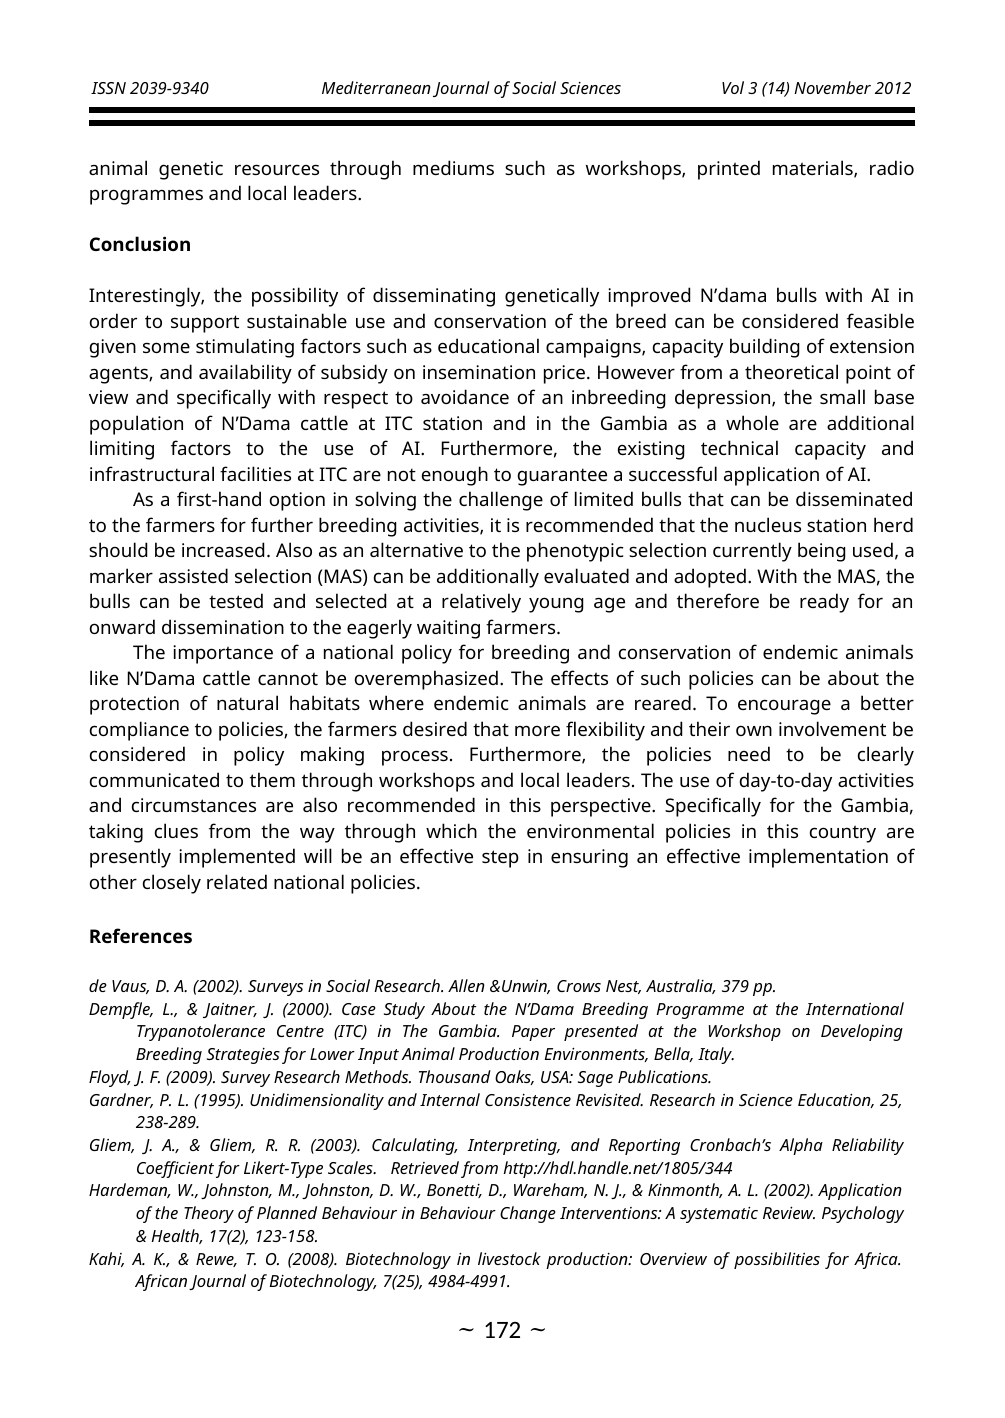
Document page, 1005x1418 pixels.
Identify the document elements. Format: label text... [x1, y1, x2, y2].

text de Vaus, D. A. (2002). Surveys in Social Research. Allen &Unwin, Crows Nest, Australia, 379 pp. [89, 975, 904, 997]
text The importance of a national policy for breeding and conservation of endemic animals like N’Dama cattle cannot be overemphasized. The effects of such policies can be about the protection of natural habitats where endemic animals are reared. To encourage a better compliance to policies, the farmers desired that more flexibility and their own involvement be considered in policy making process. Furthermore, the policies need to be clearly communicated to them through workshops and local leaders. The use of day-to-day activities and circumstances are also recommended in this perspective. Specifically for the Gambia, taking clues from the way through which the environmental policies in this country are presently implemented will be an effective step in ensuring an effective implementation of other closely related national policies. [89, 640, 915, 895]
text Hardeman, W., Johnston, M., Johnston, D. W., Bonetti, D., Wareham, N. J., & Kinmonth, A. L. (2002). Application of the Theory of Planned Behaviour in Behaviour Change Interventions: A systematic Review. Psychology & Health, 17(2), 123-158. [89, 1179, 904, 1247]
text Floyd, J. F. (2009). Survey Research Methods. Thousand Oaks, USA: Sage Publications. [89, 1066, 904, 1088]
text Gliem, J. A., & Gliem, R. R. (2003). Calculating, Interpreting, and Reporting Cronbach’s Alpha Reliability Coefficient for Likert-Type Scales. Retrieved from http://hdl.handle.net/1805/344 [89, 1134, 904, 1179]
text Gardner, P. L. (1995). Unidimensionality and Internal Consistence Revisited. Research in Science Education, 25, 238-289. [89, 1088, 904, 1134]
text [89, 155, 915, 206]
text Conclusion [89, 231, 915, 257]
text Interestingly, the possibility of disseminating genetically improved N’dama bulls with AI in order to support sustainable use and conservation of the breed can be considered feasible given some stimulating factors such as educational campaigns, capacity building of extension agents, and availability of subsidy on insemination price. However from a theoretical point of view and specifically with respect to avoidance of an inbreeding depression, the small base population of N’Dama cattle at ITC station and in the Gambia as a whole are additional limiting factors to the use of AI. Furthermore, the existing technical capacity and infrastructural facilities at ITC are not enough to guarantee a successful application of AI. [89, 282, 915, 487]
text Dempfle, L., & Jaitner, J. (2000). Case Study About the N’Dama Breeding Programme at the International Trypanotolerance Centre (ITC) in The Gambia. Paper presented at the Workshop on Developing Breeding Strategies for Lower Input Animal Production Environments, Bella, Italy. [89, 997, 904, 1066]
text Kahi, A. K., & Rewe, T. O. (2008). Biotechnology in livestock production: Overview of possibilities for Africa. African Journal of Biotechnology, 7(25), 4984-4991. [89, 1247, 904, 1293]
text References [89, 924, 915, 949]
text As a first-hand option in solving the challenge of limited bulls that can be disseminated to the farmers for further breeding activities, it is recommended that the nucleus station herd should be increased. Also as an alternative to the phenotypic selection currently being used, a marker assisted selection (MAS) can be additionally evaluated and adopted. With the MAS, the bulls can be tested and selected at a relatively young age and therefore be ready for an onward dissemination to the eagerly waiting farmers. [89, 487, 915, 640]
